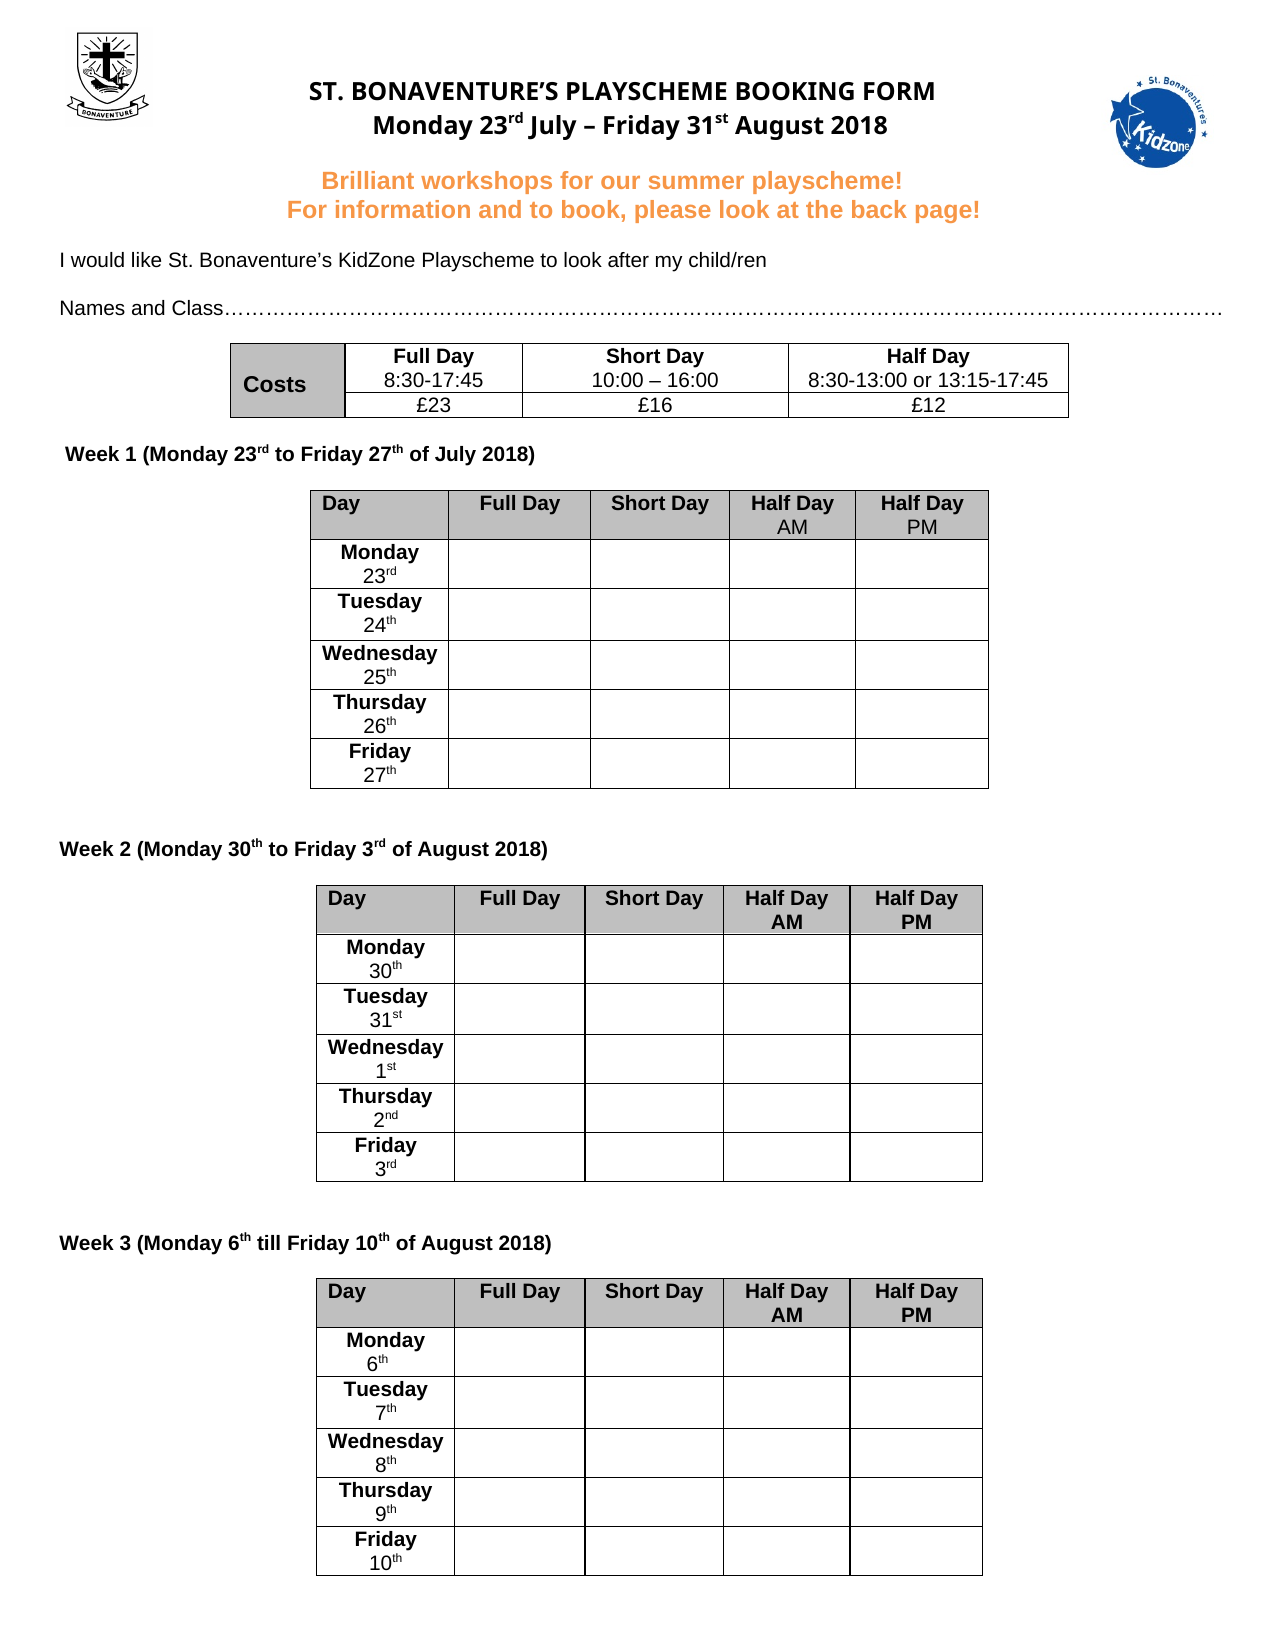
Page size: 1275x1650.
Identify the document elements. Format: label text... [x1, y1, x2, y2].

table_cell [591, 690, 729, 738]
table_cell £16 [523, 393, 788, 417]
table_cell [851, 1328, 982, 1376]
table_cell [449, 589, 590, 640]
table_cell [455, 984, 584, 1034]
table_cell [851, 1478, 982, 1526]
table_header Short Day [591, 491, 729, 539]
table_cell Wednesday 25th [311, 641, 448, 689]
table_cell [591, 739, 729, 787]
table_cell [851, 1133, 982, 1181]
table_header Full Day [449, 491, 590, 539]
text For information and to book, please look at the back page! [59, 195, 1240, 223]
table_cell [851, 1035, 982, 1083]
table_cell [586, 1527, 723, 1575]
table_header Full Day [455, 886, 584, 933]
table_cell [724, 1328, 849, 1376]
text Brilliant workshops for our summer playscheme! [59, 166, 1240, 195]
table_cell [724, 1478, 849, 1526]
table_cell [724, 1084, 849, 1132]
table_cell Friday 3rd [317, 1133, 454, 1181]
table_cell [586, 1035, 723, 1083]
table_header Half Day 8:30-13:00 or 13:15-17:45 [789, 344, 1068, 392]
table_cell [856, 641, 988, 689]
table_cell [455, 1377, 584, 1428]
table_header Day [317, 1279, 454, 1327]
table_header Day [311, 491, 448, 539]
table_cell [724, 1429, 849, 1477]
table_cell [856, 540, 988, 588]
table_cell [586, 1133, 723, 1181]
text I would like St. Bonaventure’s KidZone Playscheme to look after my child/ren [59, 247, 1240, 271]
table_cell [449, 739, 590, 787]
table_cell [586, 1377, 723, 1428]
table_cell [455, 1084, 584, 1132]
table_cell Monday 23rd [311, 540, 448, 588]
picture [1101, 75, 1214, 166]
table_cell Thursday 26th [311, 690, 448, 738]
table_cell [851, 1377, 982, 1428]
table_header Half Day AM [724, 886, 849, 933]
table_cell [455, 1527, 584, 1575]
table_cell [449, 641, 590, 689]
table_cell [851, 935, 982, 982]
table_header Day [317, 886, 454, 933]
table_cell [586, 1429, 723, 1477]
table_cell [730, 540, 855, 588]
table_cell [851, 984, 982, 1034]
table_cell Friday 27th [311, 739, 448, 787]
table_cell [449, 690, 590, 738]
table_cell [586, 1478, 723, 1526]
table_cell [730, 589, 855, 640]
table_cell Tuesday 31st [317, 984, 454, 1034]
table_cell [455, 935, 584, 982]
table_cell [455, 1429, 584, 1477]
table_cell £12 [789, 393, 1068, 417]
table_cell [724, 984, 849, 1034]
text Week 3 (Monday 6th till Friday 10th of August 2018) [59, 1230, 1240, 1254]
table_cell £23 [346, 393, 522, 417]
table_cell Thursday 9th [317, 1478, 454, 1526]
table_cell [591, 641, 729, 689]
table_cell [856, 690, 988, 738]
table_cell [851, 1429, 982, 1477]
table_header Half Day PM [856, 491, 988, 539]
table_cell [856, 739, 988, 787]
table_cell [449, 540, 590, 588]
table_header Half Day PM [851, 886, 982, 933]
table_cell Tuesday 7th [317, 1377, 454, 1428]
table_header Short Day [586, 1279, 723, 1327]
table_cell [730, 641, 855, 689]
table_cell [724, 1377, 849, 1428]
table_cell [856, 589, 988, 640]
table_cell Wednesday 8th [317, 1429, 454, 1477]
text Week 2 (Monday 30th to Friday 3rd of August 2018) [59, 836, 1240, 860]
table_cell [455, 1035, 584, 1083]
table_cell [724, 1035, 849, 1083]
text Week 1 (Monday 23rd to Friday 27th of July 2018) [59, 442, 1240, 466]
table_cell [724, 935, 849, 982]
table_header Half Day AM [730, 491, 855, 539]
table_cell [591, 589, 729, 640]
table_header Short Day 10:00 – 16:00 [523, 344, 788, 392]
table_cell [730, 739, 855, 787]
table_cell Monday 30th [317, 935, 454, 982]
table_cell [724, 1133, 849, 1181]
text Names and Class……………………………………………………………………………………………………………………………… [59, 295, 1240, 319]
table_header Half Day AM [724, 1279, 849, 1327]
table_cell Thursday 2nd [317, 1084, 454, 1132]
table_cell [586, 1328, 723, 1376]
table_cell [730, 690, 855, 738]
table_header Full Day [455, 1279, 584, 1327]
table_cell Tuesday 24th [311, 589, 448, 640]
table_header Short Day [586, 886, 723, 933]
table_cell Friday 10th [317, 1527, 454, 1575]
table_cell [586, 984, 723, 1034]
table_cell Monday 6th [317, 1328, 454, 1376]
table_cell [851, 1084, 982, 1132]
table_header Half Day PM [851, 1279, 982, 1327]
table_cell [455, 1133, 584, 1181]
table_cell [724, 1527, 849, 1575]
table_cell [455, 1328, 584, 1376]
table_cell [851, 1527, 982, 1575]
table_cell [591, 540, 729, 588]
table_header Full Day 8:30-17:45 [346, 344, 522, 392]
table_cell Wednesday 1st [317, 1035, 454, 1083]
table_cell [455, 1478, 584, 1526]
table_header Costs [231, 344, 344, 417]
table_cell [586, 935, 723, 982]
table_cell [586, 1084, 723, 1132]
